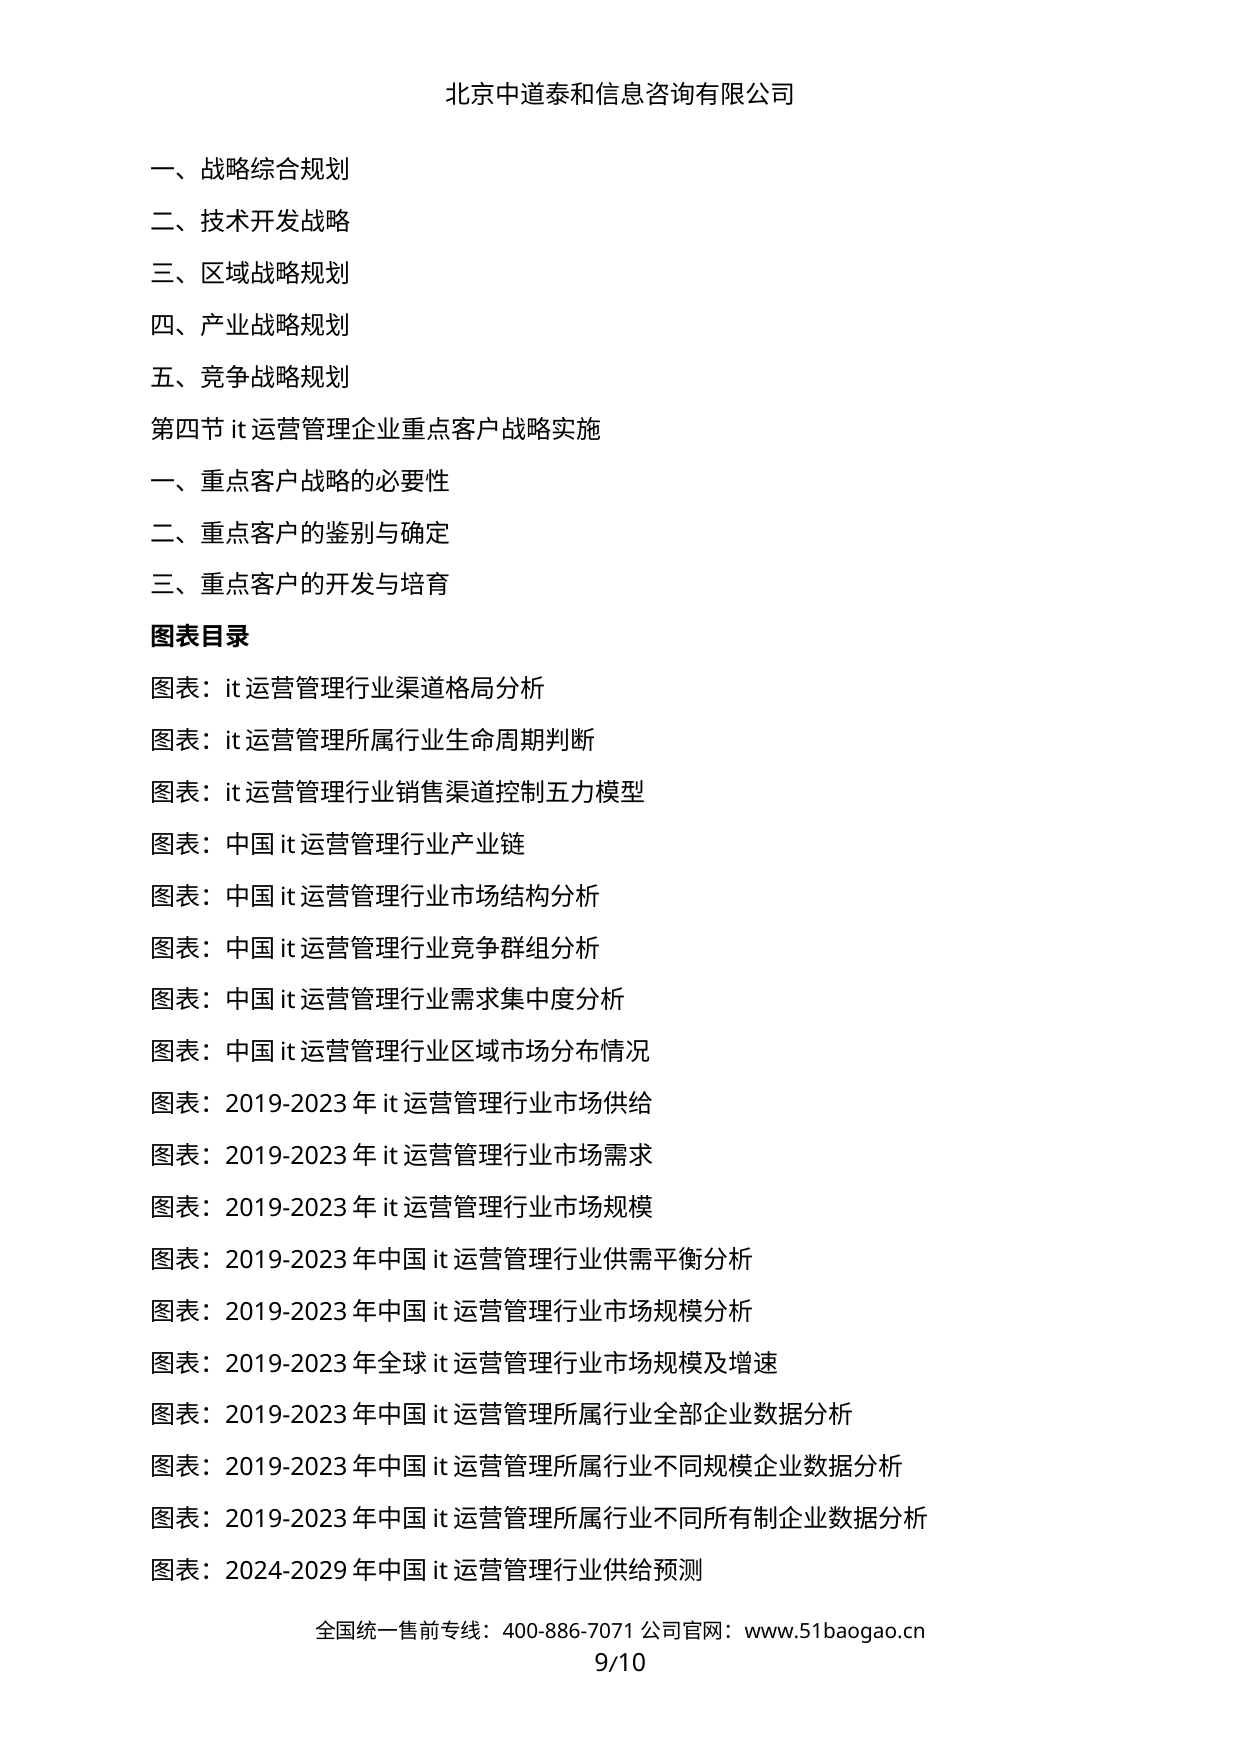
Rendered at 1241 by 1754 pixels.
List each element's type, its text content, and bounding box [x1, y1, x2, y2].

text 三、重点客户的开发与培育 [150, 565, 1090, 601]
text 图表：2019-2023年中国it运营管理所属行业不同所有制企业数据分析 [150, 1499, 1090, 1535]
text 图表：2019-2023年it运营管理行业市场需求 [150, 1136, 1090, 1172]
text 图表：it运营管理行业渠道格局分析 [150, 669, 1090, 705]
text 图表：2019-2023年中国it运营管理所属行业全部企业数据分析 [150, 1395, 1090, 1431]
text 二、重点客户的鉴别与确定 [150, 513, 1090, 549]
text 图表：it运营管理行业销售渠道控制五力模型 [150, 772, 1090, 809]
text 图表：2024-2029年中国it运营管理行业供给预测 [150, 1551, 1090, 1587]
text 图表：2019-2023年it运营管理行业市场规模 [150, 1187, 1090, 1224]
text 第四节 it运营管理企业重点客户战略实施 [150, 409, 1090, 446]
text 图表：中国it运营管理行业市场结构分析 [150, 876, 1090, 912]
text 二、技术开发战略 [150, 202, 1090, 238]
text 图表：it运营管理所属行业生命周期判断 [150, 721, 1090, 757]
text 图表目录 [150, 617, 1090, 653]
text 图表：2019-2023年it运营管理行业市场供给 [150, 1084, 1090, 1120]
text 四、产业战略规划 [150, 306, 1090, 342]
text 图表：中国it运营管理行业竞争群组分析 [150, 928, 1090, 964]
text 图表：中国it运营管理行业需求集中度分析 [150, 980, 1090, 1016]
text 图表：中国it运营管理行业产业链 [150, 824, 1090, 861]
text 图表：中国it运营管理行业区域市场分布情况 [150, 1032, 1090, 1068]
text 五、竞争战略规划 [150, 357, 1090, 394]
text 图表：2019-2023年全球it运营管理行业市场规模及增速 [150, 1343, 1090, 1379]
text 一、重点客户战略的必要性 [150, 461, 1090, 497]
text 图表：2019-2023年中国it运营管理行业市场规模分析 [150, 1291, 1090, 1327]
text 图表：2019-2023年中国it运营管理所属行业不同规模企业数据分析 [150, 1447, 1090, 1483]
text 一、战略综合规划 [150, 150, 1090, 186]
text 图表：2019-2023年中国it运营管理行业供需平衡分析 [150, 1239, 1090, 1276]
text 三、区域战略规划 [150, 254, 1090, 290]
